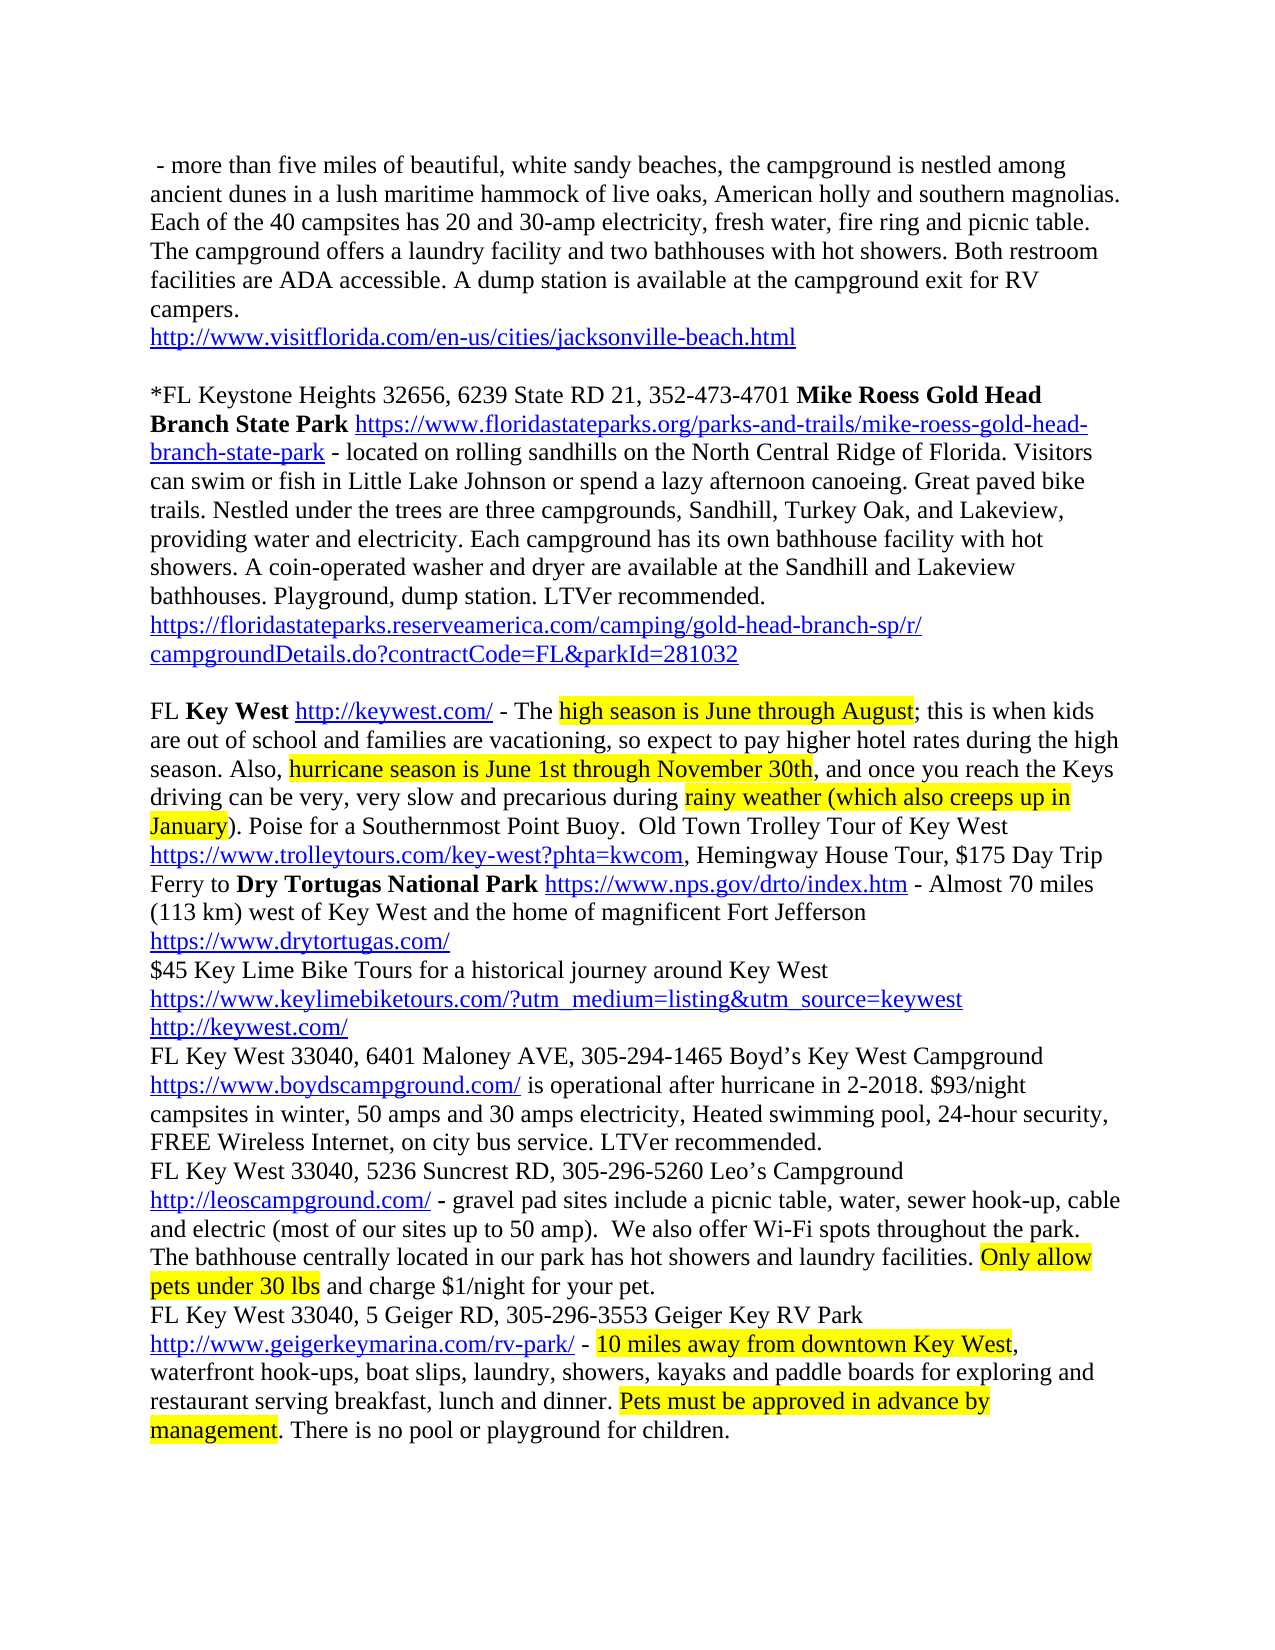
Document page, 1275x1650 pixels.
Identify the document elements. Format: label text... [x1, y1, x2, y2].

text $45 Key Lime Bike Tours for a historical journey around Key West https://www.keylimebiketours.com/?utm_medium=listing&utm_source=keywest [150, 955, 1125, 1012]
text FL Key West 33040, 6401 Maloney AVE, 305-294-1465 Boyd’s Key West Campground https://www.boydscampground.com/ is operational after hurricane in 2-2018. $93/night campsites in winter, 50 amps and 30 amps electricity, Heated swimming pool, 24-hour security, FREE Wireless Internet, on city bus service. LTVer recommended. [150, 1041, 1125, 1156]
text FL Key West http://keywest.com/ - The high season is June through August; this is when kids are out of school and families are vacationing, so expect to pay higher hotel rates during the high season. Also, hurricane season is June 1st through November 30th, and once you reach the Keys driving can be very, very slow and precarious during rainy weather (which also creeps up in January). Poise for a Southernmost Point Buoy. Old Town Trolley Tour of Key West https://www.trolleytours.com/key-west?phta=kwcom, Hemingway House Tour, $175 Day Trip Ferry to Dry Tortugas National Park https://www.nps.gov/drto/index.htm - Almost 70 miles (113 km) west of Key West and the home of magnificent Fort Jefferson https://www.drytortugas.com/ [150, 696, 1125, 955]
text - more than five miles of beautiful, white sandy beaches, the campground is nestled among ancient dunes in a lush maritime hammock of live oaks, American holly and southern magnolias. Each of the 40 campsites has 20 and 30-amp electricity, fresh water, fire ring and picnic table. The campground offers a laundry facility and two bathhouses with hot showers. Both restroom facilities are ADA accessible. A dump station is available at the campground exit for RV campers. [150, 150, 1125, 322]
text http://keywest.com/ [150, 1012, 1125, 1041]
text *FL Keystone Heights 32656, 6239 State RD 21, 352-473-4701 Mike Roess Gold Head Branch State Park https://www.floridastateparks.org/parks-and-trails/mike-roess-gold-head-branch-state-park - located on rolling sandhills on the North Central Ridge of Florida. Visitors can swim or fish in Little Lake Johnson or spend a lazy afternoon canoeing. Great paved bike trails. Nestled under the trees are three campgrounds, Sandhill, Turkey Oak, and Lakeview, providing water and electricity. Each campground has its own bathhouse facility with hot showers. A coin-operated washer and dryer are available at the Sandhill and Lakeview bathhouses. Playground, dump station. LTVer recommended. https://floridastateparks.reserveamerica.com/camping/gold-head-branch-sp/r/campgroundDetails.do?contractCode=FL&parkId=281032 [150, 380, 1125, 667]
text FL Key West 33040, 5236 Suncrest RD, 305-296-5260 Leo’s Campground http://leoscampground.com/ - gravel pad sites include a picnic table, water, sewer hook-up, cable and electric (most of our sites up to 50 amp). We also offer Wi-Fi spots throughout the park. The bathhouse centrally located in our park has hot showers and laundry facilities. Only allow pets under 30 lbs and charge $1/night for your pet. [150, 1156, 1125, 1300]
text FL Key West 33040, 5 Geiger RD, 305-296-3553 Geiger Key RV Park http://www.geigerkeymarina.com/rv-park/ - 10 miles away from downtown Key West, waterfront hook-ups, boat slips, laundry, showers, kayaks and paddle boards for exploring and restaurant serving breakfast, lunch and dinner. Pets must be approved in advance by management. There is no pool or playground for children. [150, 1300, 1125, 1444]
text http://www.visitflorida.com/en-us/cities/jacksonville-beach.html [150, 322, 1125, 351]
